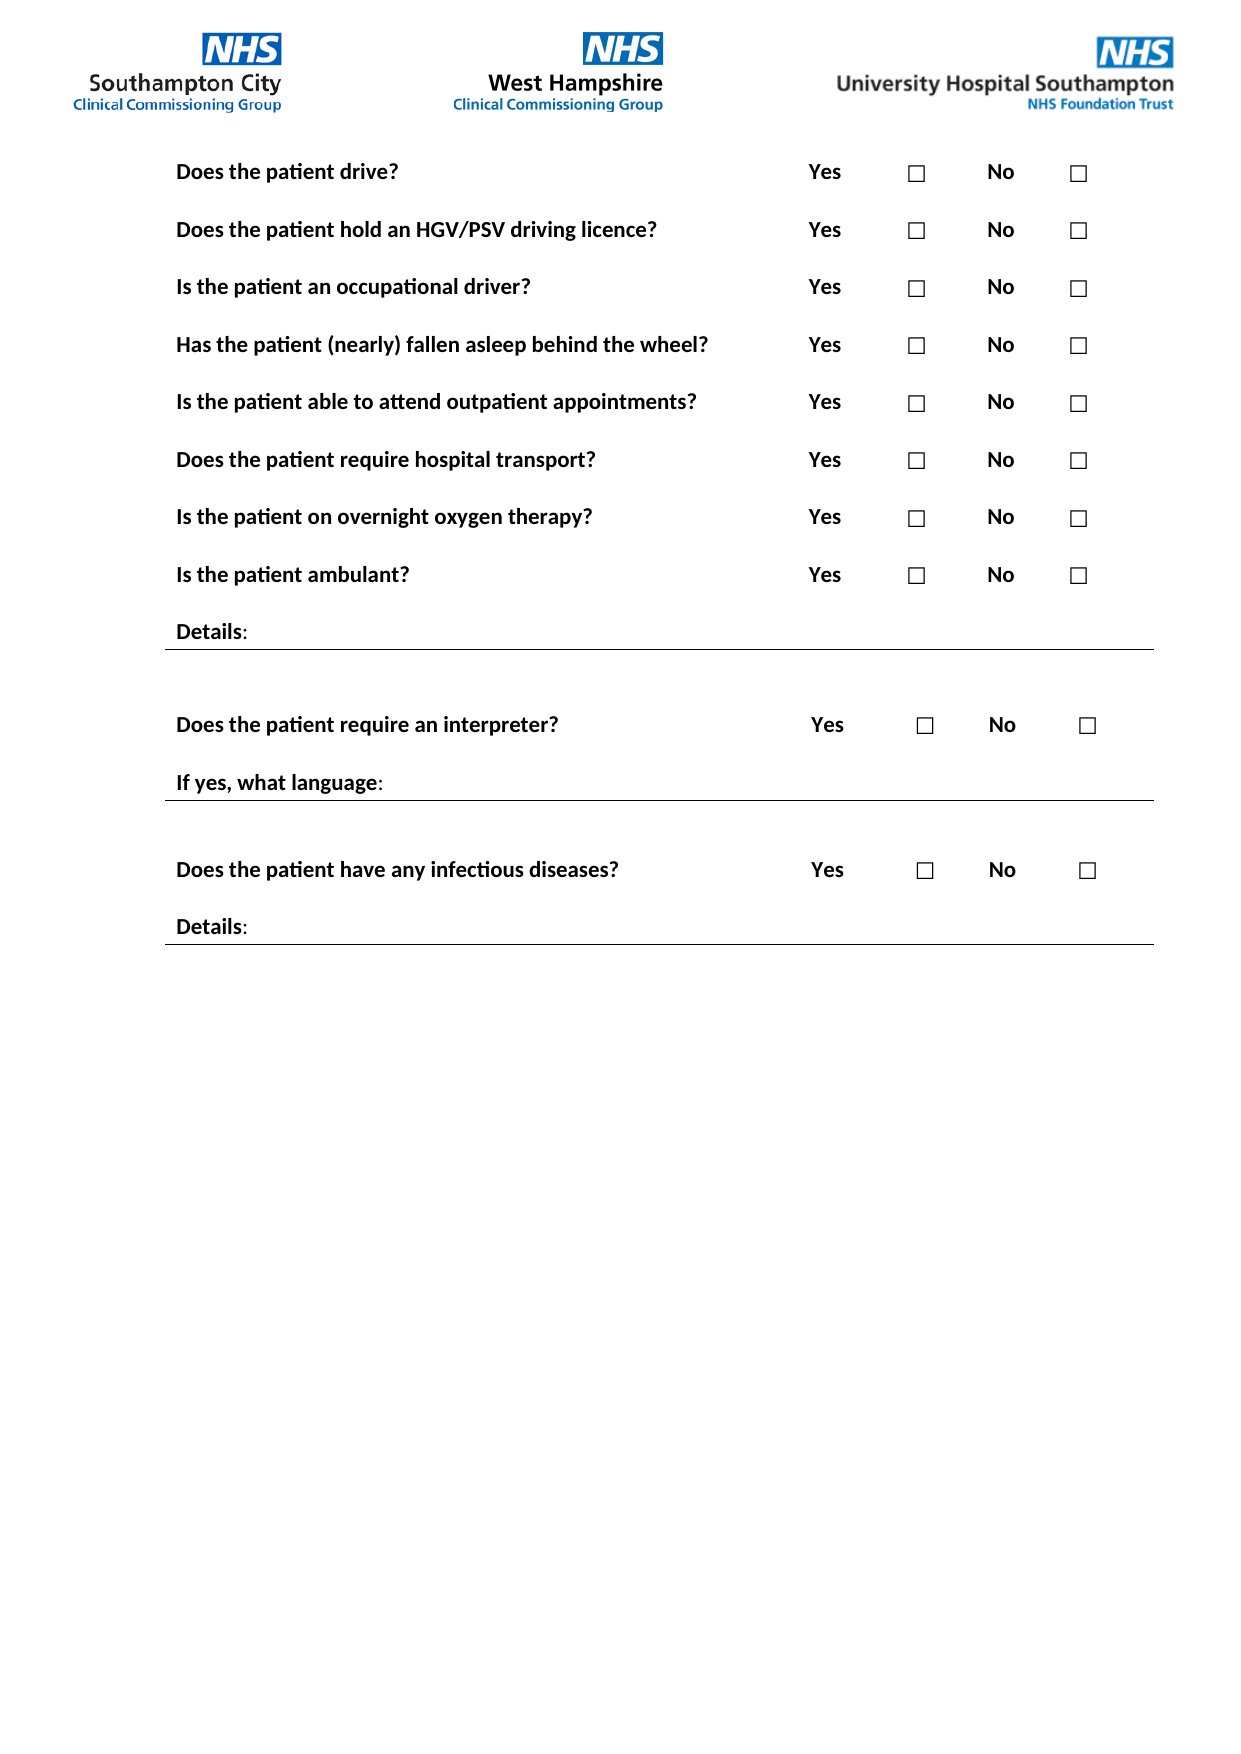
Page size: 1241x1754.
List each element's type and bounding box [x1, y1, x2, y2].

picture [73, 32, 293, 113]
picture [832, 32, 1177, 111]
